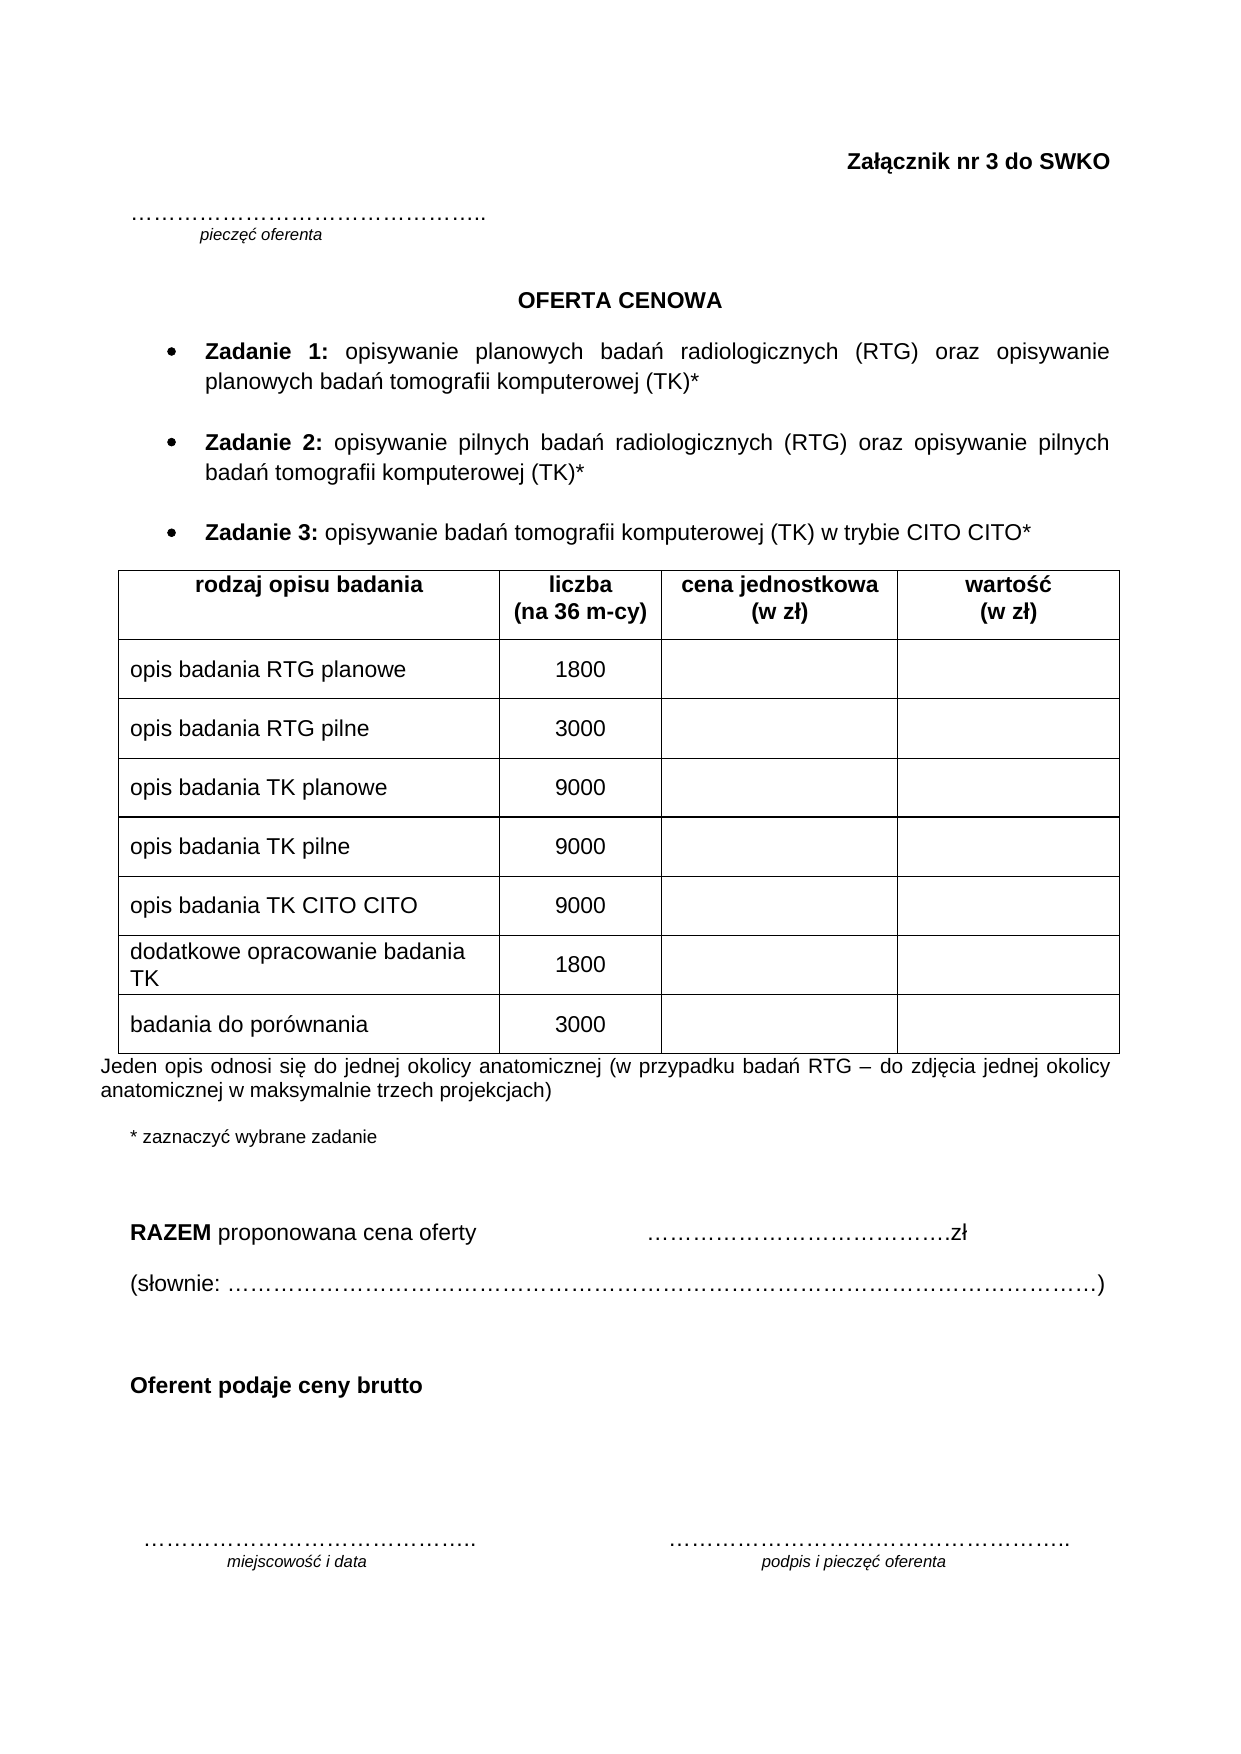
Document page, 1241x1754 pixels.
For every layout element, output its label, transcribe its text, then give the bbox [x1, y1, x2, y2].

table_cell 9000 [500, 759, 661, 816]
table_cell 1800 [500, 936, 661, 994]
table_cell [898, 699, 1119, 757]
table_cell [662, 640, 897, 698]
table_cell [662, 818, 897, 876]
text Jeden opis odnosi się do jednej okolicy anatomicznej (w przypadku badań RTG – do zdjęcia jednej okolicy anatomicznej w maksymalnie trzech projekcjach) [100, 1054, 1110, 1102]
table_header liczba (na 36 m-cy) [500, 571, 661, 639]
table_cell [898, 877, 1119, 934]
table_cell opis badania TK pilne [119, 818, 499, 876]
table_cell 9000 [500, 877, 661, 934]
text …………………………………….. …………………………………………….. [130, 1525, 1110, 1552]
table_cell dodatkowe opracowanie badania TK [119, 936, 499, 994]
table_cell [898, 995, 1119, 1053]
table_cell [662, 699, 897, 757]
table_cell [662, 995, 897, 1053]
list Zadanie 3: opisywanie badań tomografii komputerowej (TK) w trybie CITO CITO* [167, 519, 1110, 546]
table_cell [662, 759, 897, 816]
text RAZEM proponowana cena oferty ………………………………….zł [130, 1219, 1110, 1246]
table_cell [898, 818, 1119, 876]
table_cell opis badania TK CITO CITO [119, 877, 499, 934]
text ……………………………………….. [130, 199, 1110, 225]
table_cell [898, 640, 1119, 698]
table_cell opis badania TK planowe [119, 759, 499, 816]
table_cell [898, 936, 1119, 994]
text Oferent podaje ceny brutto [130, 1372, 1110, 1399]
table_cell badania do porównania [119, 995, 499, 1053]
text Załącznik nr 3 do SWKO [130, 148, 1110, 174]
list Zadanie 1: opisywanie planowych badań radiologicznych (RTG) oraz opisywanie planowych badań tomografii komputerowej (TK)* [167, 338, 1110, 395]
table_cell [898, 759, 1119, 816]
table_header rodzaj opisu badania [119, 571, 499, 639]
table_cell 9000 [500, 818, 661, 876]
table_cell 1800 [500, 640, 661, 698]
table_cell opis badania RTG pilne [119, 699, 499, 757]
text * zaznaczyć wybrane zadanie [130, 1126, 1110, 1147]
text miejscowość i data podpis i pieczęć oferenta [130, 1552, 1110, 1571]
table_header cena jednostkowa (w zł) [662, 571, 897, 639]
text (słownie: ……………………………………………………………………………………………………) [130, 1270, 1110, 1297]
table_cell [662, 936, 897, 994]
table_cell 3000 [500, 995, 661, 1053]
list Zadanie 2: opisywanie pilnych badań radiologicznych (RTG) oraz opisywanie pilnych badań tomografii komputerowej (TK)* [167, 429, 1110, 485]
table_cell opis badania RTG planowe [119, 640, 499, 698]
table_cell [662, 877, 897, 934]
text pieczęć oferenta [130, 225, 1110, 244]
text OFERTA CENOWA [130, 287, 1110, 313]
table_header wartość (w zł) [898, 571, 1119, 639]
table_cell 3000 [500, 699, 661, 757]
